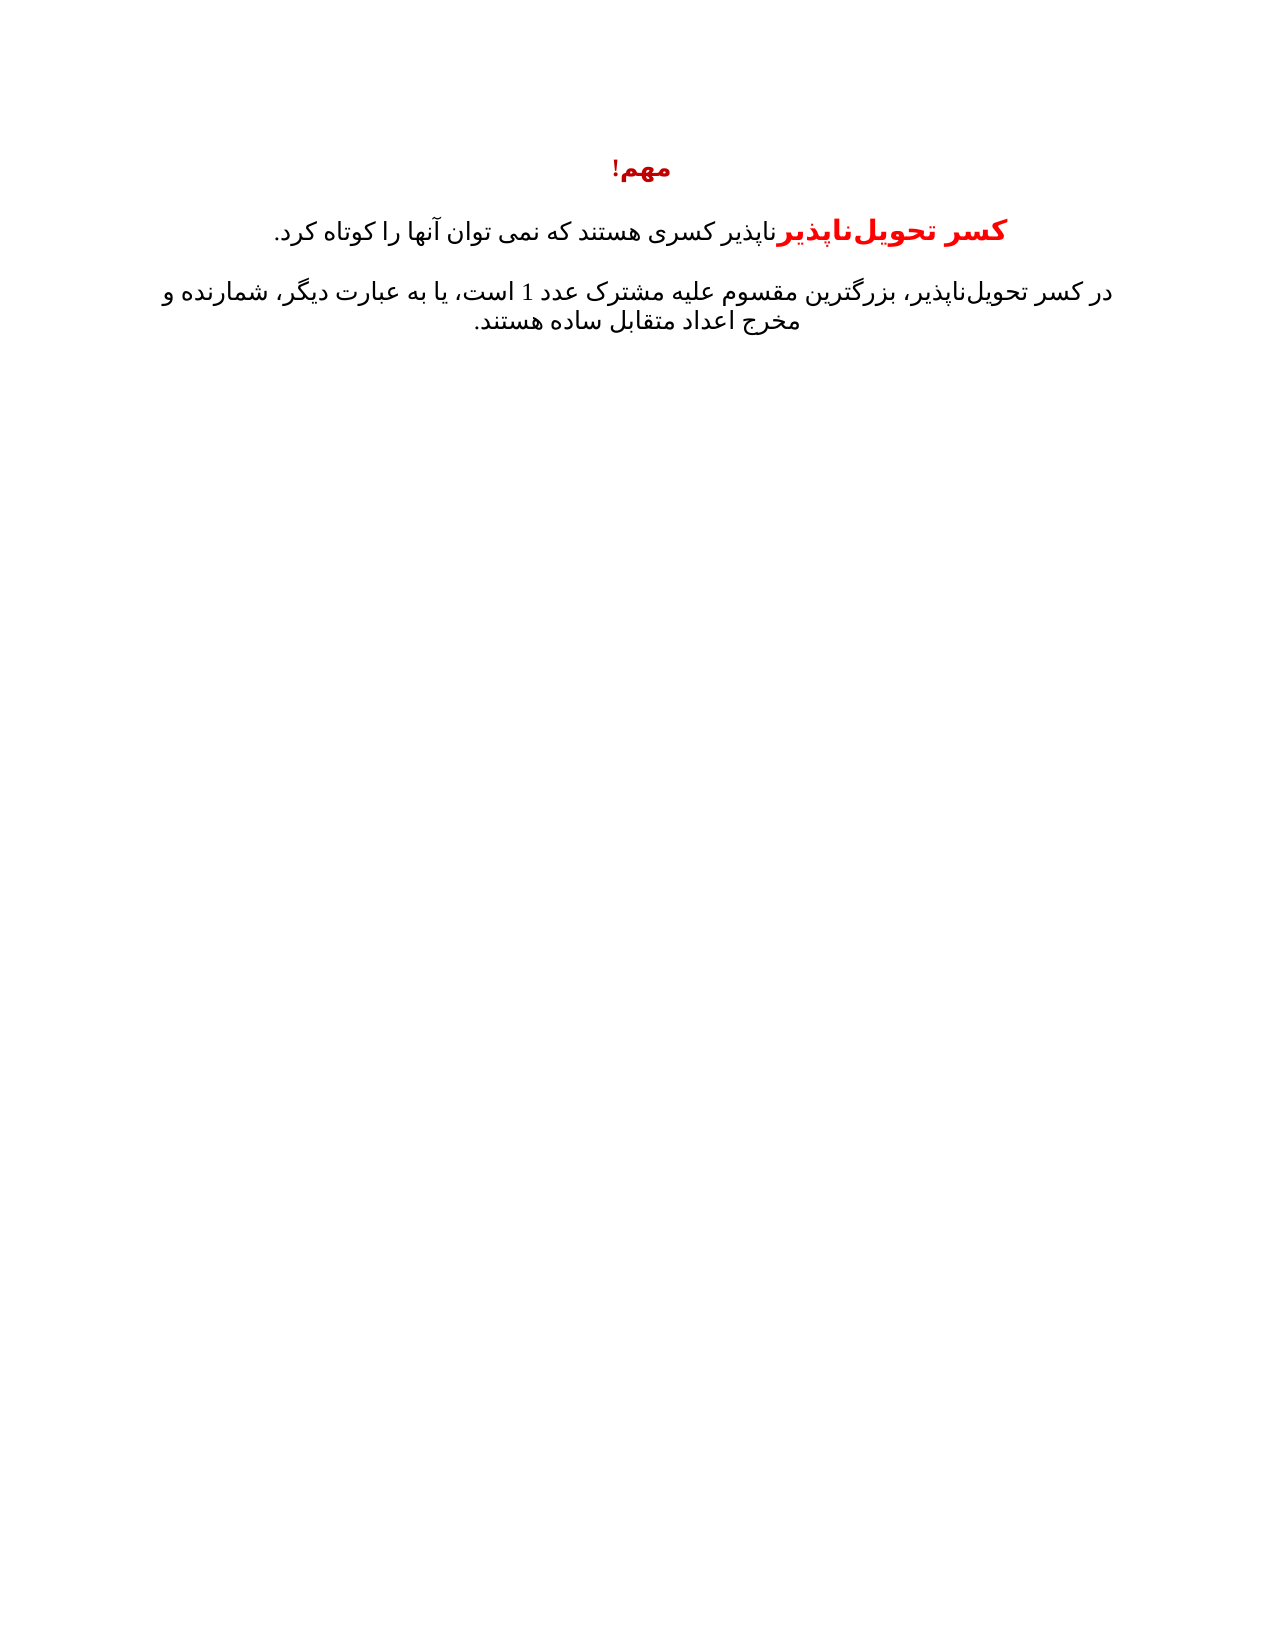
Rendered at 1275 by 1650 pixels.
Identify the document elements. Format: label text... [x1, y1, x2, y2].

text مهم! [150, 150, 1125, 182]
text کسر تحویل‌ناپذیرناپذیر کسری هستند که نمی توان آنها را کوتاه کرد. [150, 214, 1125, 246]
text در کسر تحویل‌ناپذیر، بزرگترین مقسوم علیه مشترک عدد 1 است، یا به عبارت دیگر، شمارنده و مخرج اعداد متقابل ساده هستند. [150, 277, 1125, 335]
